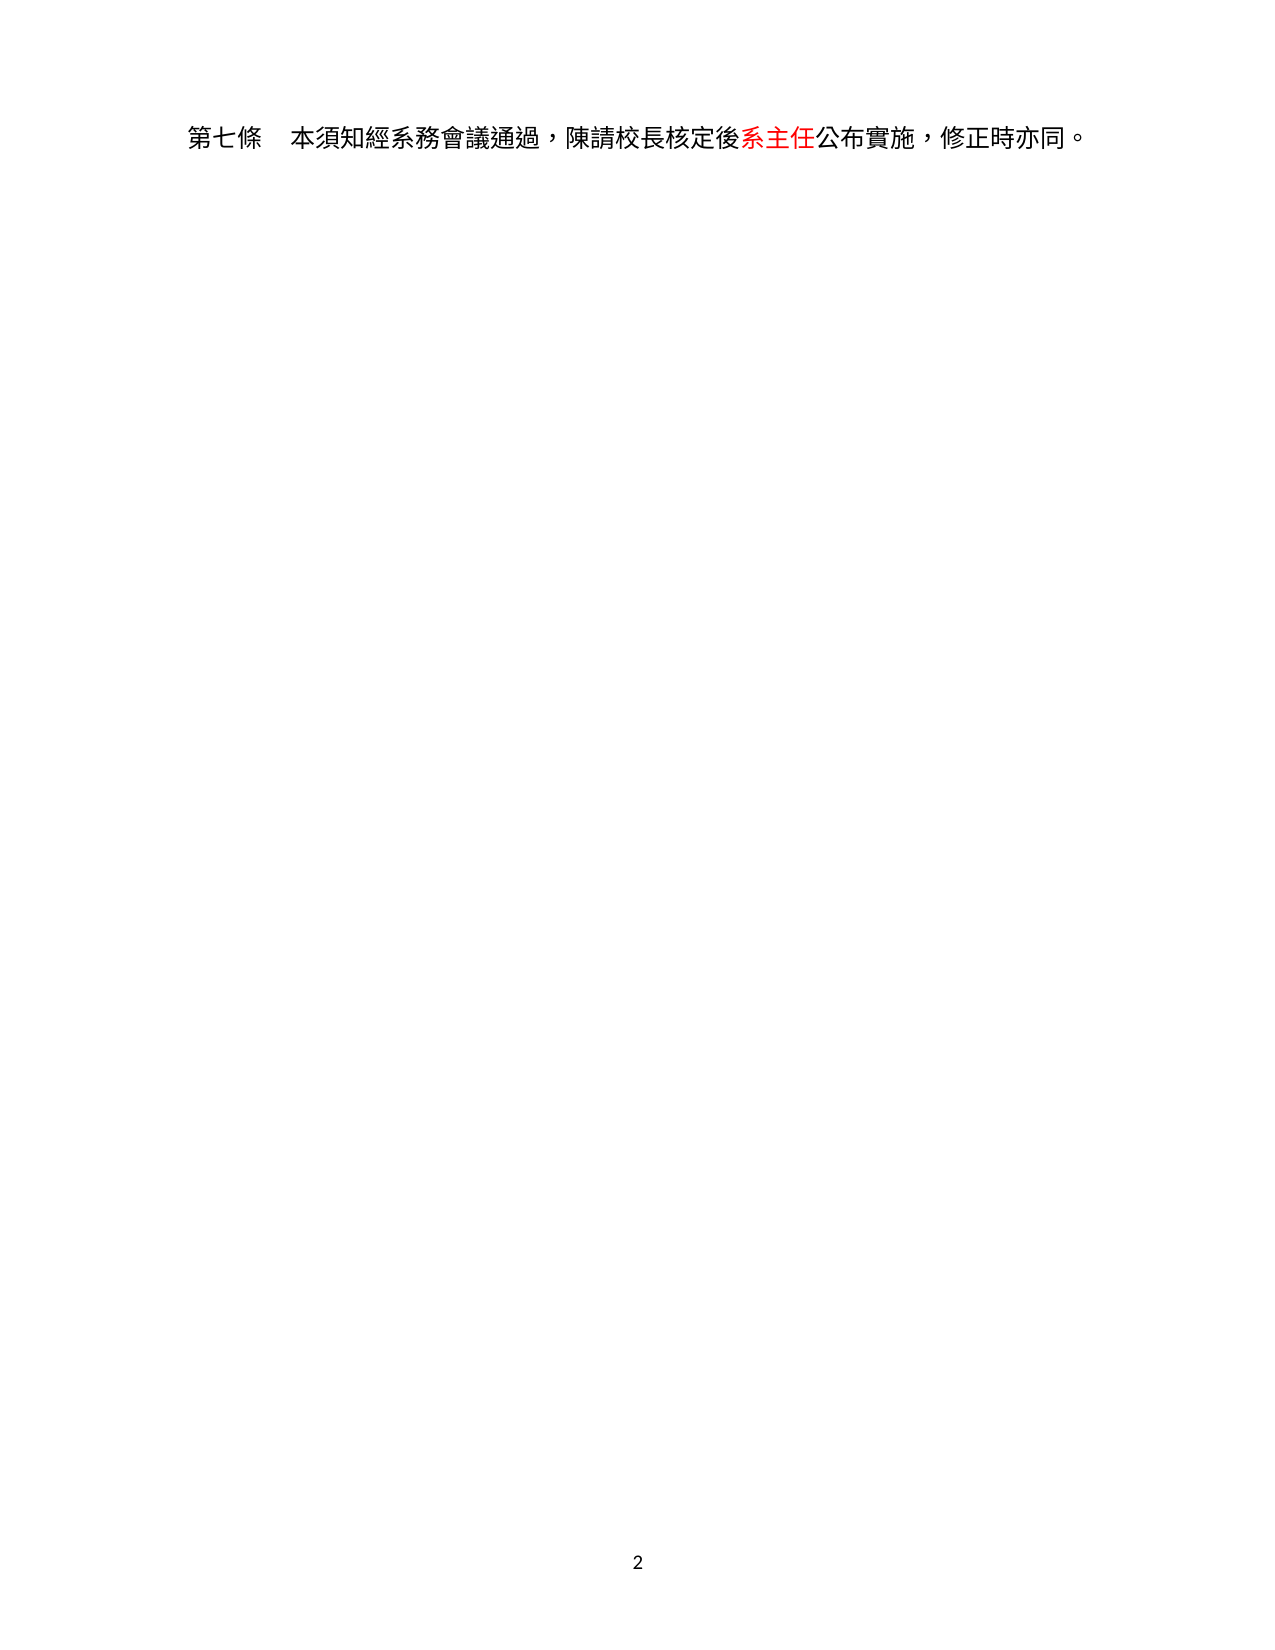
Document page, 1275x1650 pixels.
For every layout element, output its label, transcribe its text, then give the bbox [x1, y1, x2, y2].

list 本須知經系務會議通過，陳請校長核定後系主任公布實施，修正時亦同。 [187, 118, 1088, 154]
